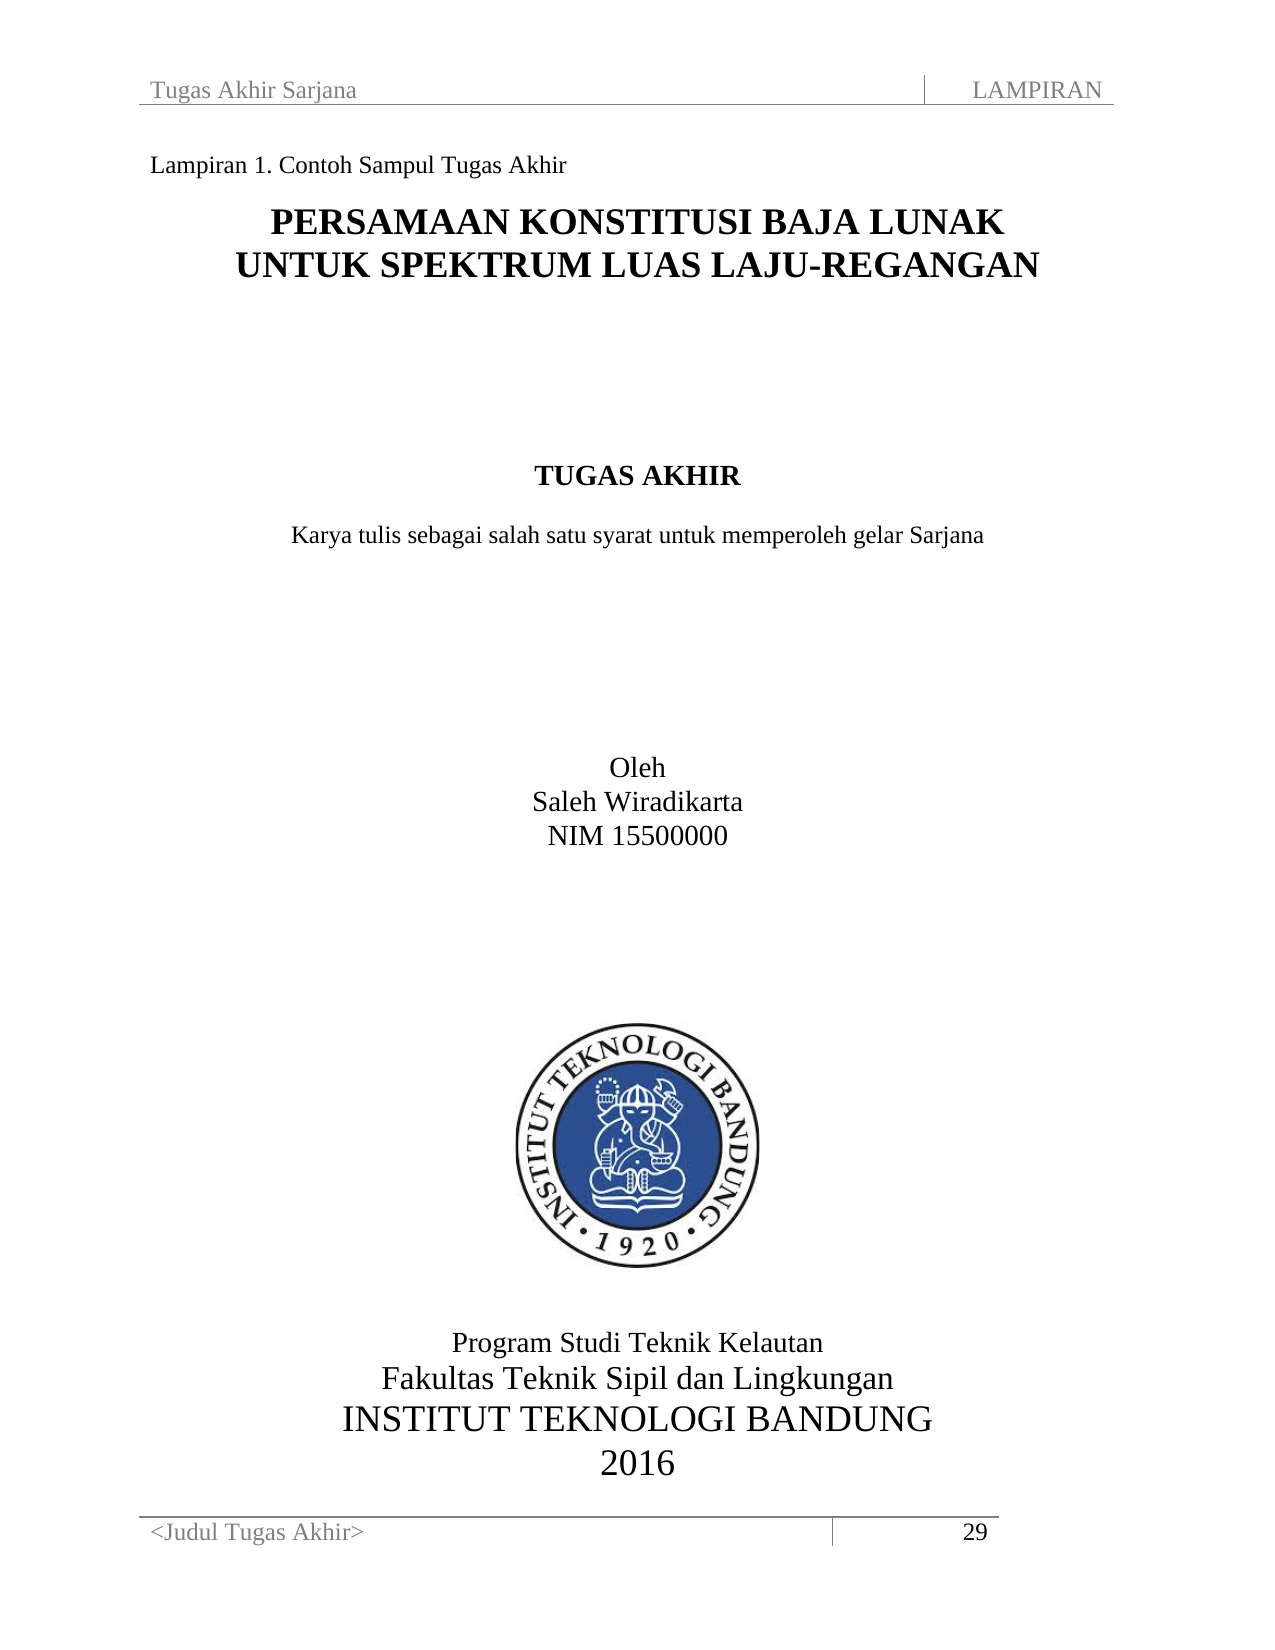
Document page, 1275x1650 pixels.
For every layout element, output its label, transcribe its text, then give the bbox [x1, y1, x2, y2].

text Saleh Wiradikarta [150, 784, 1125, 818]
text PERSAMAAN KONSTITUSI BAJA LUNAK [150, 199, 1125, 243]
text Karya tulis sebagai salah satu syarat untuk memperoleh gelar Sarjana [150, 521, 1125, 549]
picture [515, 1023, 760, 1268]
text TUGAS AKHIR [150, 458, 1125, 492]
text Lampiran 1. Contoh Sampul Tugas Akhir [150, 150, 1125, 179]
text NIM 15500000 [150, 818, 1125, 851]
text Fakultas Teknik Sipil dan Lingkungan [150, 1358, 1125, 1397]
text 2016 [150, 1440, 1125, 1483]
text Program Studi Teknik Kelautan [150, 1325, 1125, 1358]
text Oleh [150, 751, 1125, 784]
text INSTITUT TEKNOLOGI BANDUNG [150, 1397, 1125, 1440]
text UNTUK SPEKTRUM LUAS LAJU-REGANGAN [150, 243, 1125, 286]
